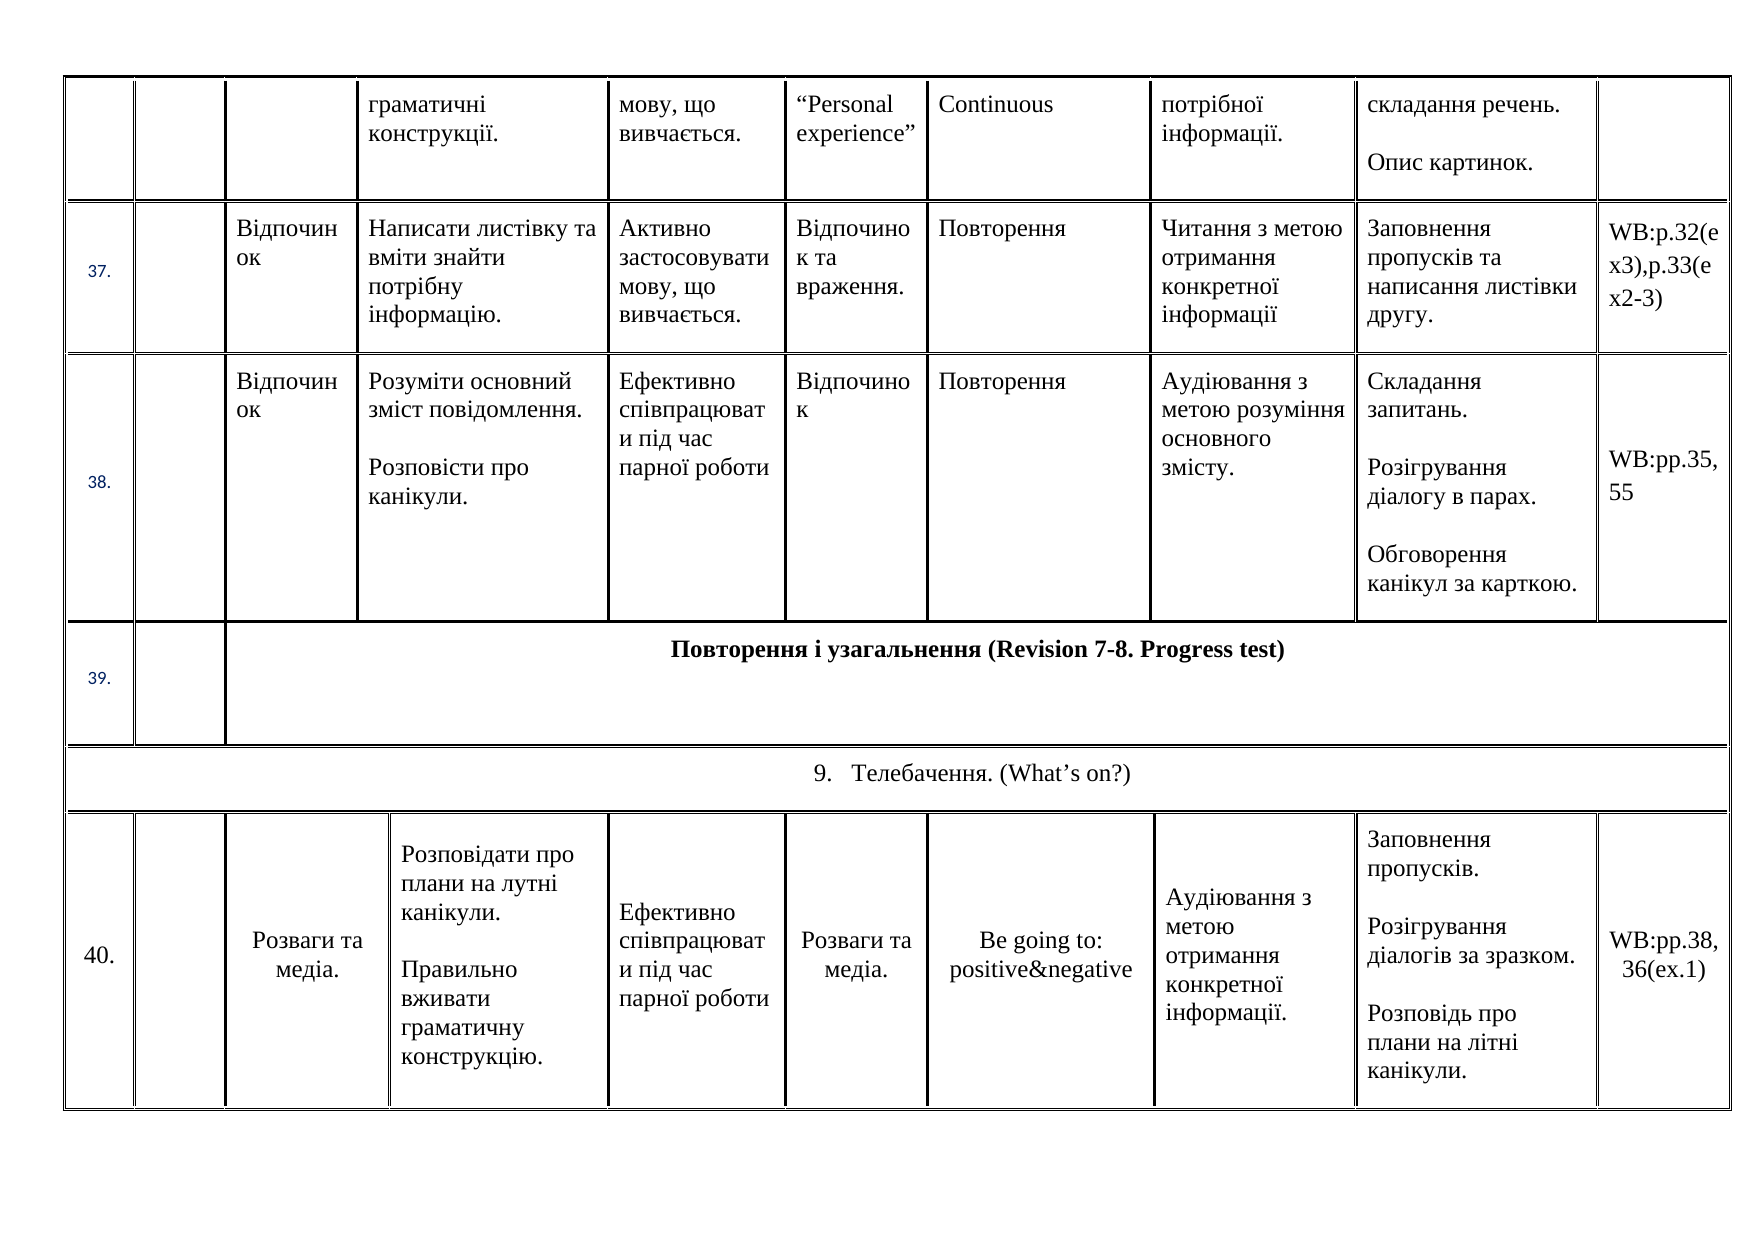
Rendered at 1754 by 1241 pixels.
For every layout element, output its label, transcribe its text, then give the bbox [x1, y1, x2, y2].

table_cell WB:pp.35, 55 [1598, 352, 1730, 620]
table_cell Активно застосовувати мову, що вивчається. [610, 203, 784, 352]
table_cell Розуміти основний зміст повідомлення. Розповісти про канікули. [359, 355, 607, 620]
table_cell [785, 78, 927, 199]
table_cell Складання запитань. Розігрування діалогу в парах. Обговорення канікул за карткою. [1358, 355, 1596, 620]
table_cell Ефективно співпрацювати під час парної роботи [610, 355, 784, 620]
table_cell Заповнення пропусків та написання листівки другу. [1358, 203, 1596, 352]
table_cell WB:p.34 [1598, 78, 1729, 199]
table_cell 36. [66, 78, 134, 199]
table_cell Читання з метою отримання конкретної інформації [1152, 203, 1354, 352]
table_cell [1150, 77, 1356, 199]
table_cell Розваги та медіа. [785, 814, 927, 1107]
table_cell 37. [66, 199, 133, 352]
table_cell 39. [66, 620, 133, 744]
table_cell [135, 77, 225, 199]
table_cell WB:pp.38,36(ex.1) [1598, 810, 1729, 1107]
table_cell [608, 78, 785, 199]
table_cell [136, 623, 224, 744]
table_cell Повторення [929, 355, 1149, 620]
table_cell WB:p.32(ex3),p.33(ex2-3) [1599, 199, 1729, 352]
table_cell Be going to: positive&negative [927, 814, 1154, 1107]
table_cell Відпочинок [227, 355, 356, 620]
table_cell 40. [66, 810, 134, 1107]
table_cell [1356, 78, 1597, 199]
table_cell Розваги та медіа. [225, 814, 390, 1107]
table_cell [135, 814, 225, 1107]
table_cell Враження. [225, 77, 357, 199]
table_cell Відпочинок та враження. [787, 203, 926, 352]
table_cell Написати листівку та вміти знайти потрібну інформацію. [359, 203, 607, 352]
table_cell Відпочинок [227, 203, 356, 352]
table_cell Заповнення пропусків. Розігрування діалогів за зразком. Розповідь про плани на літні канікули. [1356, 814, 1597, 1107]
table_cell Розповідати про плани на лутні канікули. Правильно вживати граматичну конструкцію. [390, 814, 608, 1107]
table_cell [927, 78, 1150, 199]
table_cell Повторення [929, 203, 1149, 352]
table_cell [136, 203, 224, 352]
table_cell Відпочинок [787, 355, 926, 620]
table_cell [136, 355, 224, 620]
table_cell Телебачення. (What’s on?) [66, 744, 1729, 810]
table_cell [357, 77, 608, 199]
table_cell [1154, 812, 1356, 1107]
table_cell Повторення і узагальнення (Revision 7-8. Progress test) [227, 620, 1729, 744]
table_cell Аудіювання з метою розуміння основного змісту. [1152, 355, 1354, 620]
table_cell 38. [64, 352, 134, 620]
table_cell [608, 814, 785, 1107]
